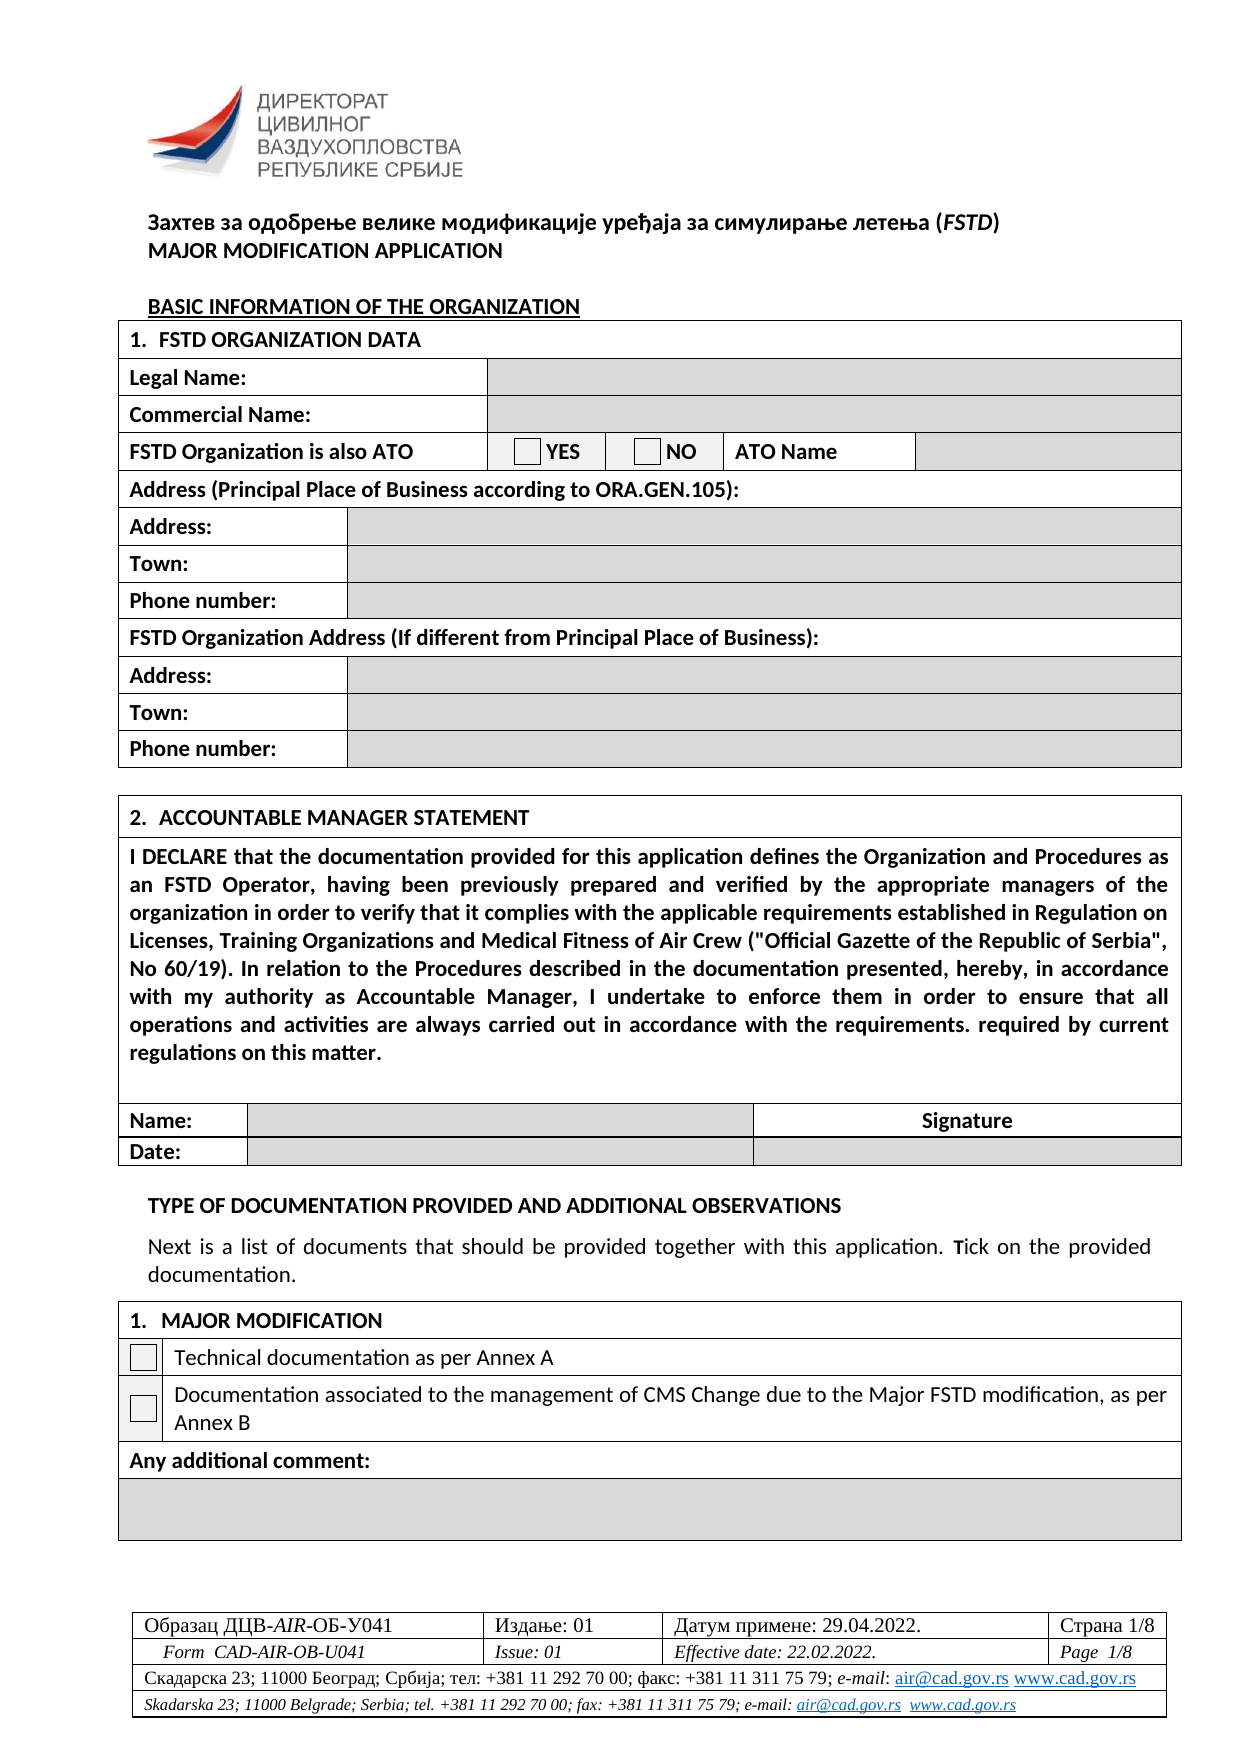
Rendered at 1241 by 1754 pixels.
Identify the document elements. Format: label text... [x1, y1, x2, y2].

table_cell FSTD Organization is also ATO [119, 433, 487, 470]
table_cell ATO Name [724, 433, 915, 470]
table_cell [348, 694, 1181, 730]
table_cell Documentation associated to the management of CMS Change due to the Major FSTD modification, as per Annex B [163, 1376, 1181, 1441]
table_cell Date: [119, 1138, 247, 1165]
table_cell Town: [119, 694, 347, 730]
table_cell Name: [119, 1104, 247, 1136]
table_cell [348, 731, 1181, 767]
table_cell [119, 1339, 162, 1375]
table_header MAJOR MODIFICATION [119, 1302, 1181, 1338]
text MAJOR MODIFICATION APPLICATION [148, 236, 1152, 264]
table_cell [119, 1479, 1181, 1540]
table_cell Any additional comment: [119, 1442, 1181, 1478]
table_cell Phone number: [119, 583, 347, 618]
table_cell [488, 359, 1181, 395]
table_cell [248, 1138, 753, 1165]
table_cell [348, 546, 1181, 581]
table_header FSTD ORGANIZATION DATA [119, 321, 1181, 357]
table_cell I DECLARE that the documentation provided for this application defines the Organization and Procedures as an FSTD Operator, having been previously prepared and verified by the appropriate managers of the organization in order to verify that it complies with the applicable requirements established in Regulation on Licenses, Training Organizations and Medical Fitness of Air Crew ("Official Gazette of the Republic of Serbia", No 60/19). In relation to the Procedures described in the documentation presented, hereby, in accordance with my authority as Accountable Manager, I undertake to enforce them in order to ensure that all operations and activities are always carried out in accordance with the requirements. required by current regulations on this matter. [119, 838, 1181, 1103]
table_cell [119, 1376, 162, 1441]
table_cell Technical documentation as per Annex A [163, 1339, 1181, 1375]
table_cell [348, 583, 1181, 618]
table_cell FSTD Organization Address (If different from Principal Place of Business): [119, 619, 1181, 656]
table_cell Town: [119, 546, 347, 581]
table_cell [754, 1138, 1181, 1165]
table_cell [488, 396, 1181, 432]
table_cell Commercial Name: [119, 396, 487, 432]
table_cell YES [488, 433, 605, 470]
table_cell Signature [754, 1104, 1181, 1136]
table_cell Legal Name: [119, 359, 487, 395]
table_cell [248, 1104, 753, 1136]
table_cell Address: [119, 508, 347, 544]
table_header ACCOUNTABLE MANAGER STATEMENT [119, 796, 1181, 837]
text Next is a list of documents that should be provided together with this application. Tick on the provided documentation. [148, 1232, 1152, 1288]
table_cell [348, 508, 1181, 544]
table_cell [916, 433, 1181, 470]
table_cell Address: [119, 657, 347, 693]
text BASIC INFORMATION OF THE ORGANIZATION [148, 292, 1152, 320]
picture [147, 85, 463, 177]
table_cell NO [606, 433, 723, 470]
table_cell [348, 657, 1181, 693]
text Захтев за одобрење велике модификације уређаја за симулирање летења (FSTD) [148, 207, 1152, 236]
text TYPE OF DOCUMENTATION PROVIDED AND ADDITIONAL OBSERVATIONS [148, 1191, 1152, 1219]
table_cell Address (Principal Place of Business according to ORA.GEN.105): [119, 471, 1181, 507]
table_cell Phone number: [119, 731, 347, 767]
